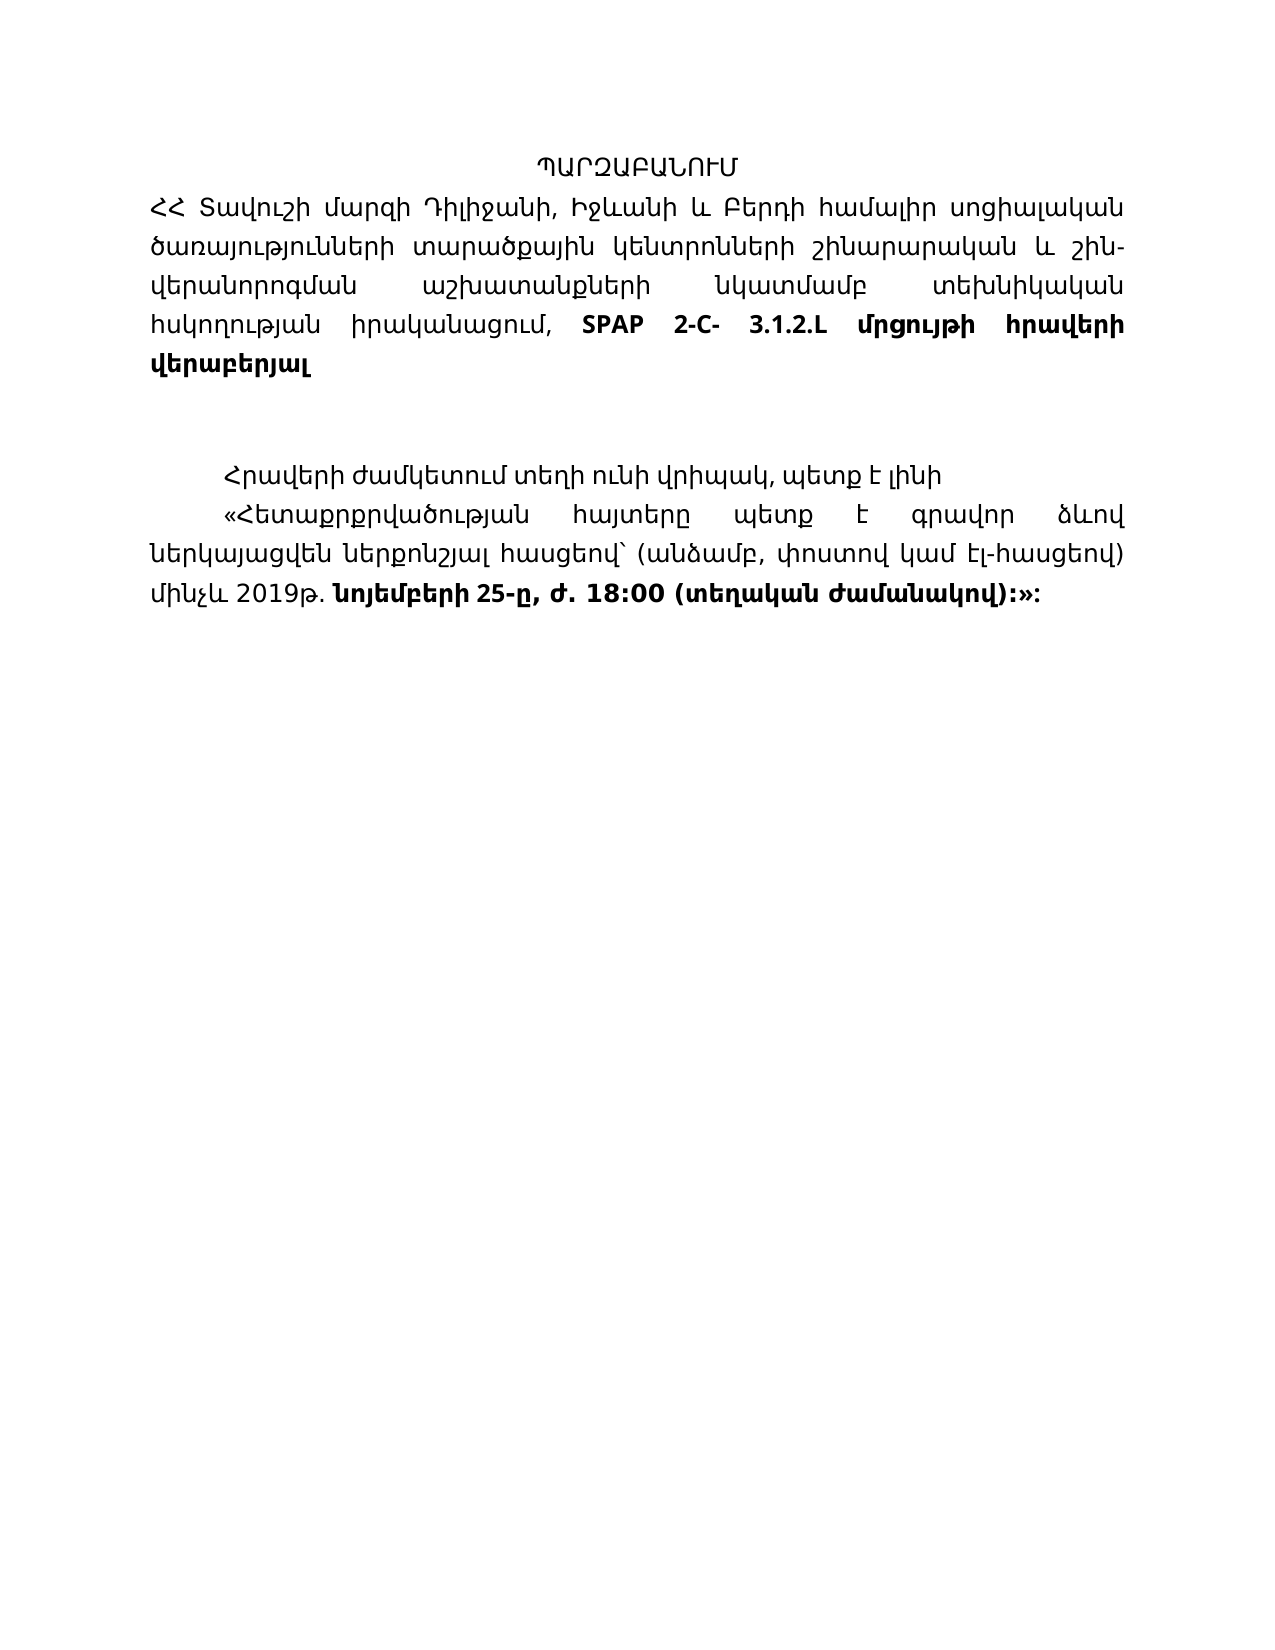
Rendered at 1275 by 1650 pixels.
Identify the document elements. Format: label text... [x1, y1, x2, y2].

text «Հետաքրքրվածության հայտերը պետք է գրավոր ձևով ներկայացվեն ներքոնշյալ հասցեով՝ (անձամբ, փոստով կամ էլ-հասցեով) մինչև 2019թ. նոյեմբերի 25-ը, ժ. 18:00 (տեղական ժամանակով):»: [150, 497, 1125, 609]
text Հրավերի ժամկետում տեղի ունի վրիպակ, պետք է լինի [150, 458, 1125, 492]
text ՊԱՐԶԱԲԱՆՈՒՄ [150, 150, 1125, 184]
text ՀՀ Տավուշի մարզի Դիլիջանի, Իջևանի և Բերդի համալիր սոցիալական ծառայությունների տարածքային կենտրոնների շինարարական և շին-վերանորոգման աշխատանքների նկատմամբ տեխնիկական հսկողության իրականացում, SPAP 2-C- 3.1.2.L մրցույթի հրավերի վերաբերյալ [150, 189, 1125, 380]
